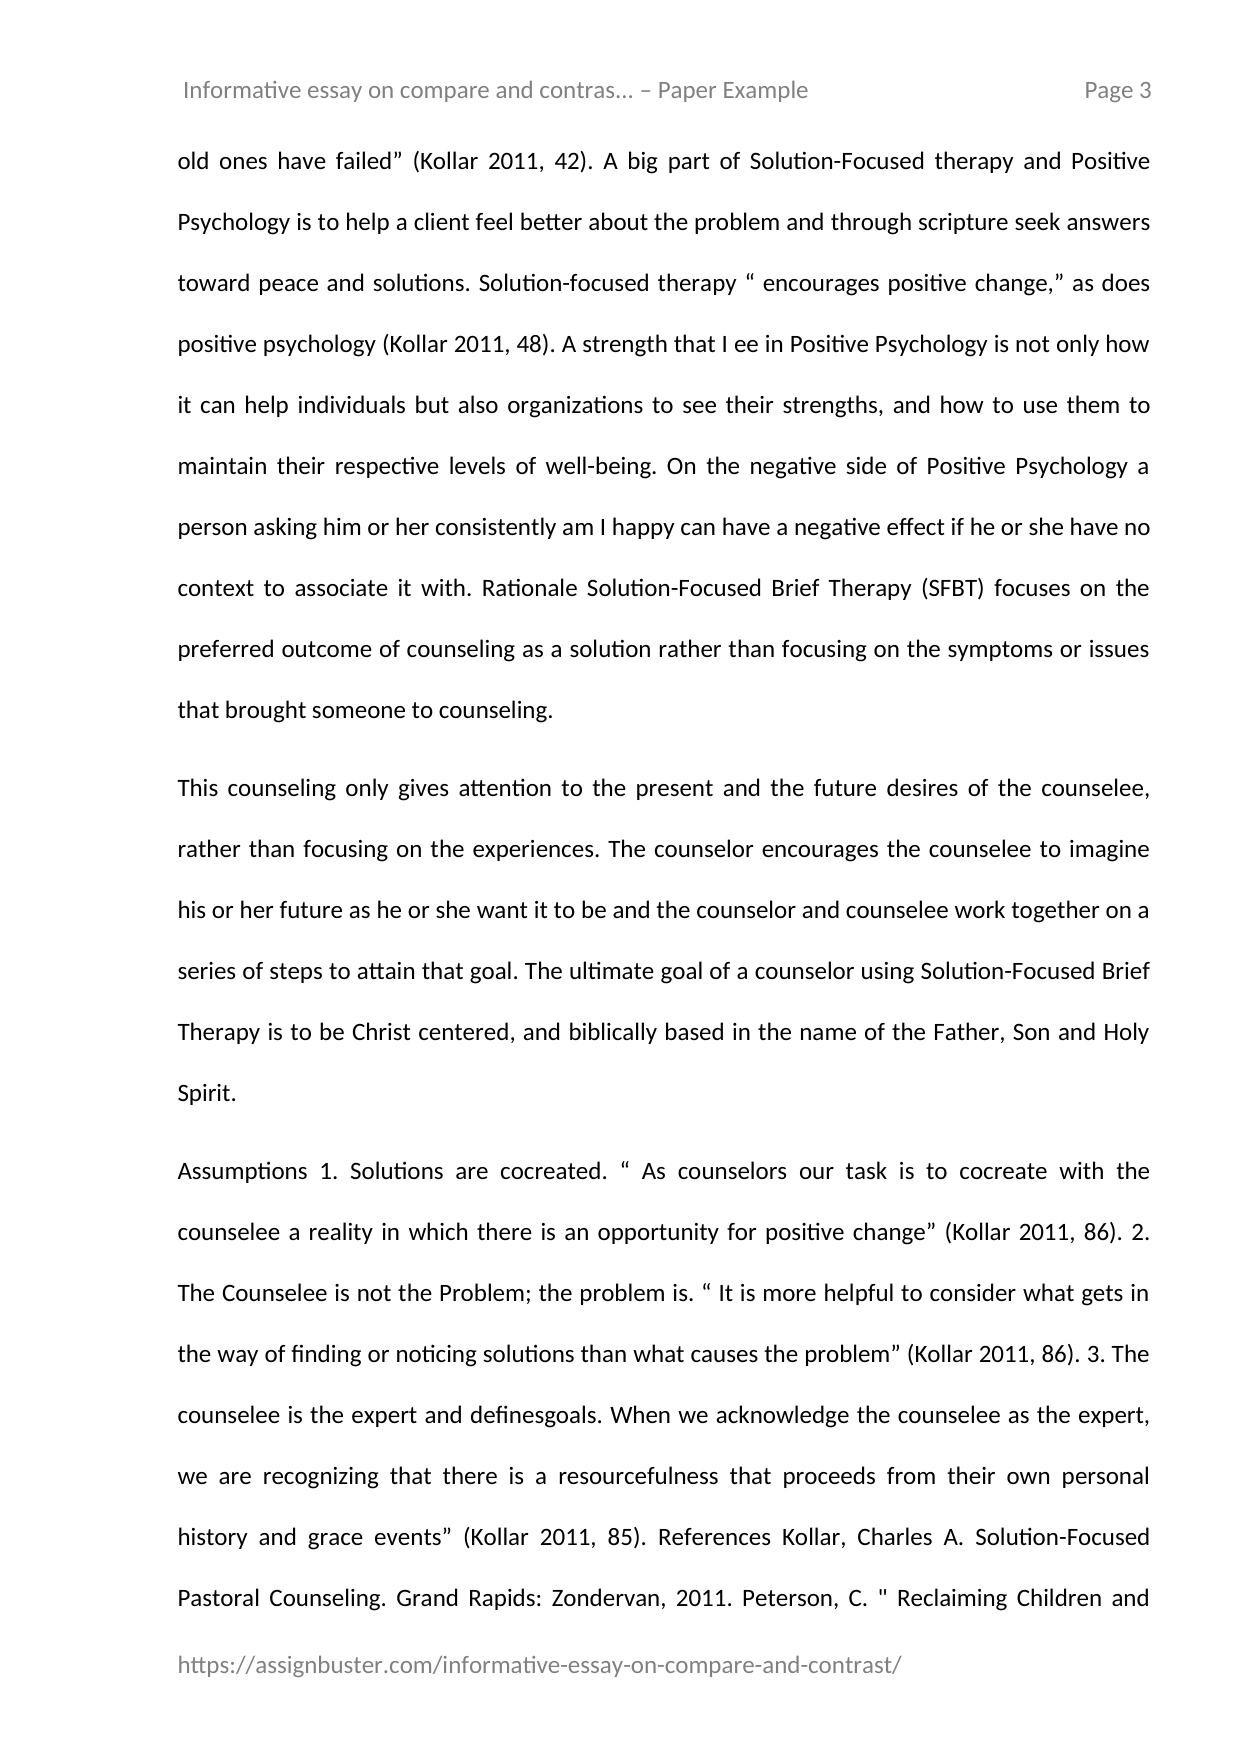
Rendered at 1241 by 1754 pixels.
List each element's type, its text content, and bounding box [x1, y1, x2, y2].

text This counseling only gives attention to the present and the future desires of the counselee, rather than focusing on the experiences. The counselor encourages the counselee to imagine his or her future as he or she want it to be and the counselor and counselee work together on a series of steps to attain that goal. The ultimate goal of a counselor using Solution-Focused Brief Therapy is to be Christ centered, and biblically based in the name of the Father, Son and Holy Spirit. [177, 772, 1152, 1108]
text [177, 145, 1152, 725]
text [177, 1155, 1152, 1613]
